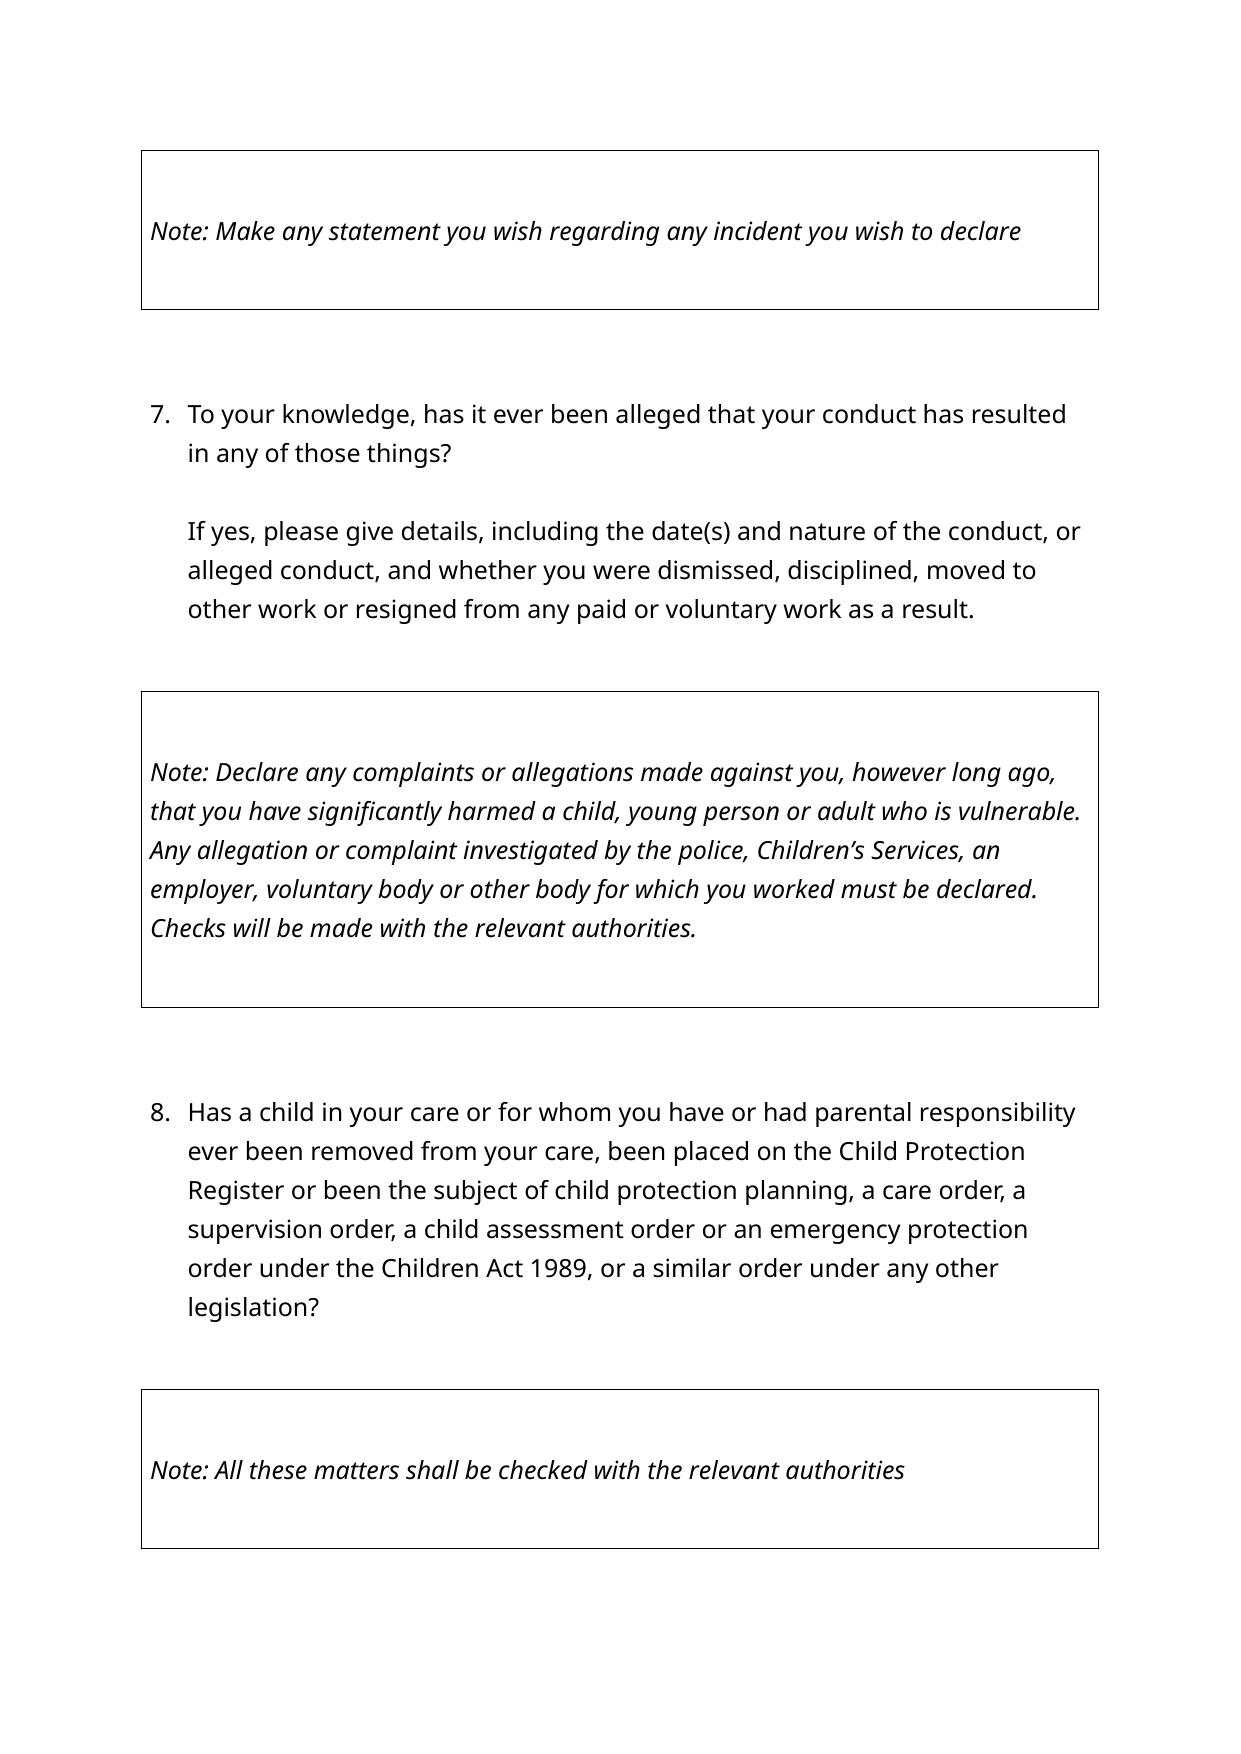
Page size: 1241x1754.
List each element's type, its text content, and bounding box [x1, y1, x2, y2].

list To your knowledge, has it ever been alleged that your conduct has resulted in any of those things? If yes, please give details, including the date(s) and nature of the conduct, or alleged conduct, and whether you were dismissed, disciplined, moved to other work or resigned from any paid or voluntary work as a result. [150, 396, 1090, 626]
list Has a child in your care or for whom you have or had parental responsibility ever been removed from your care, been placed on the Child Protection Register or been the subject of child protection planning, a care order, a supervision order, a child assessment order or an emergency protection order under the Children Act 1989, or a similar order under any other legislation? [150, 1094, 1090, 1324]
text Note: All these matters shall be checked with the relevant authorities [142, 1449, 1098, 1486]
text Note: Make any statement you wish regarding any incident you wish to declare [142, 210, 1098, 247]
text Note: Declare any complaints or allegations made against you, however long ago, that you have significantly harmed a child, young person or adult who is vulnerable. Any allegation or complaint investigated by the police, Children’s Services, an employer, voluntary body or other body for which you worked must be declared. Checks will be made with the relevant authorities. [142, 751, 1098, 945]
